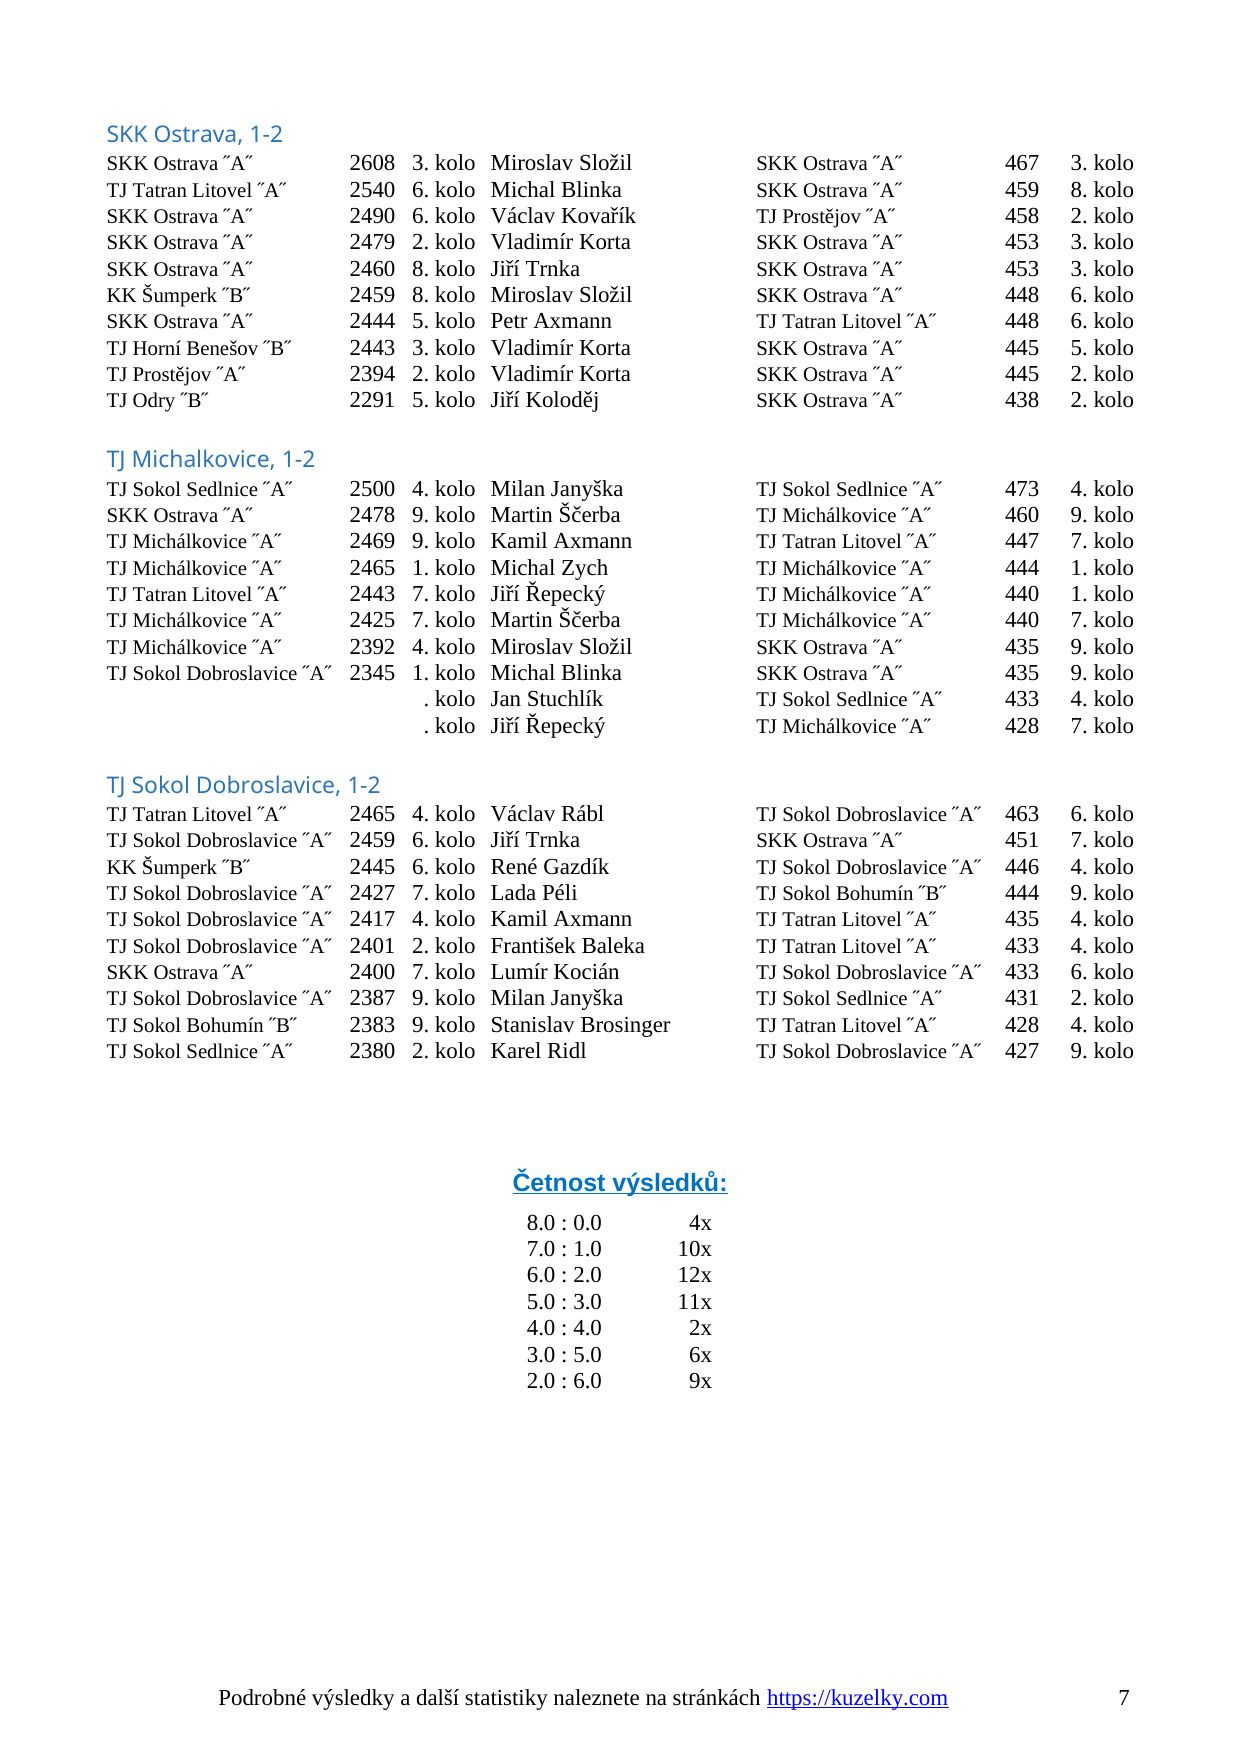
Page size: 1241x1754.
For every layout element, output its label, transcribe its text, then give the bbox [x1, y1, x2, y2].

text TJ Sokol Dobroslavice ˝A˝ 2345 1. kolo Michal Blinka SKK Ostrava ˝A˝ 435 9. kolo [106, 659, 1134, 686]
text TJ Sokol Sedlnice ˝A˝ 2380 2. kolo Karel Ridl TJ Sokol Dobroslavice ˝A˝ 427 9. kolo [106, 1037, 1134, 1063]
text TJ Michálkovice ˝A˝ 2465 1. kolo Michal Zych TJ Michálkovice ˝A˝ 444 1. kolo [106, 554, 1134, 580]
text TJ Horní Benešov ˝B˝ 2443 3. kolo Vladimír Korta SKK Ostrava ˝A˝ 445 5. kolo [106, 334, 1134, 360]
text 8.0 : 0.0 4x [106, 1209, 1134, 1235]
text SKK Ostrava ˝A˝ 2490 6. kolo Václav Kovařík TJ Prostějov ˝A˝ 458 2. kolo [106, 202, 1134, 228]
subtitle SKK Ostrava, 1-2 [106, 118, 1134, 149]
text 6.0 : 2.0 12x [106, 1262, 1134, 1288]
subtitle TJ Michalkovice, 1-2 [106, 443, 1134, 475]
text SKK Ostrava ˝A˝ 2460 8. kolo Jiří Trnka SKK Ostrava ˝A˝ 453 3. kolo [106, 255, 1134, 281]
text Četnost výsledků: [94, 1168, 1145, 1196]
text TJ Odry ˝B˝ 2291 5. kolo Jiří Koloděj SKK Ostrava ˝A˝ 438 2. kolo [106, 387, 1134, 413]
text TJ Tatran Litovel ˝A˝ 2443 7. kolo Jiří Řepecký TJ Michálkovice ˝A˝ 440 1. kolo [106, 580, 1134, 606]
text 3.0 : 5.0 6x [106, 1341, 1134, 1367]
text SKK Ostrava ˝A˝ 2444 5. kolo Petr Axmann TJ Tatran Litovel ˝A˝ 448 6. kolo [106, 307, 1134, 334]
text TJ Sokol Dobroslavice ˝A˝ 2387 9. kolo Milan Janyška TJ Sokol Sedlnice ˝A˝ 431 2. kolo [106, 984, 1134, 1011]
text SKK Ostrava ˝A˝ 2400 7. kolo Lumír Kocián TJ Sokol Dobroslavice ˝A˝ 433 6. kolo [106, 958, 1134, 984]
text . kolo Jiří Řepecký TJ Michálkovice ˝A˝ 428 7. kolo [106, 712, 1134, 738]
text TJ Sokol Dobroslavice ˝A˝ 2459 6. kolo Jiří Trnka SKK Ostrava ˝A˝ 451 7. kolo [106, 826, 1134, 853]
text TJ Tatran Litovel ˝A˝ 2540 6. kolo Michal Blinka SKK Ostrava ˝A˝ 459 8. kolo [106, 176, 1134, 202]
text KK Šumperk ˝B˝ 2459 8. kolo Miroslav Složil SKK Ostrava ˝A˝ 448 6. kolo [106, 281, 1134, 307]
text . kolo Jan Stuchlík TJ Sokol Sedlnice ˝A˝ 433 4. kolo [106, 686, 1134, 712]
text SKK Ostrava ˝A˝ 2478 9. kolo Martin Ščerba TJ Michálkovice ˝A˝ 460 9. kolo [106, 501, 1134, 527]
text TJ Michálkovice ˝A˝ 2392 4. kolo Miroslav Složil SKK Ostrava ˝A˝ 435 9. kolo [106, 633, 1134, 659]
text TJ Tatran Litovel ˝A˝ 2465 4. kolo Václav Rábl TJ Sokol Dobroslavice ˝A˝ 463 6. kolo [106, 800, 1134, 826]
text KK Šumperk ˝B˝ 2445 6. kolo René Gazdík TJ Sokol Dobroslavice ˝A˝ 446 4. kolo [106, 853, 1134, 879]
text TJ Sokol Dobroslavice ˝A˝ 2427 7. kolo Lada Péli TJ Sokol Bohumín ˝B˝ 444 9. kolo [106, 879, 1134, 905]
text TJ Michálkovice ˝A˝ 2425 7. kolo Martin Ščerba TJ Michálkovice ˝A˝ 440 7. kolo [106, 606, 1134, 633]
text 7.0 : 1.0 10x [106, 1235, 1134, 1262]
text SKK Ostrava ˝A˝ 2479 2. kolo Vladimír Korta SKK Ostrava ˝A˝ 453 3. kolo [106, 228, 1134, 255]
text 2.0 : 6.0 9x [106, 1367, 1134, 1393]
text TJ Sokol Sedlnice ˝A˝ 2500 4. kolo Milan Janyška TJ Sokol Sedlnice ˝A˝ 473 4. kolo [106, 475, 1134, 501]
subtitle TJ Sokol Dobroslavice, 1-2 [106, 769, 1134, 800]
text 5.0 : 3.0 11x [106, 1288, 1134, 1314]
text SKK Ostrava ˝A˝ 2608 3. kolo Miroslav Složil SKK Ostrava ˝A˝ 467 3. kolo [106, 149, 1134, 176]
text TJ Sokol Bohumín ˝B˝ 2383 9. kolo Stanislav Brosinger TJ Tatran Litovel ˝A˝ 428 4. kolo [106, 1011, 1134, 1037]
text 4.0 : 4.0 2x [106, 1314, 1134, 1341]
text TJ Sokol Dobroslavice ˝A˝ 2417 4. kolo Kamil Axmann TJ Tatran Litovel ˝A˝ 435 4. kolo [106, 905, 1134, 932]
text TJ Sokol Dobroslavice ˝A˝ 2401 2. kolo František Baleka TJ Tatran Litovel ˝A˝ 433 4. kolo [106, 932, 1134, 958]
text TJ Michálkovice ˝A˝ 2469 9. kolo Kamil Axmann TJ Tatran Litovel ˝A˝ 447 7. kolo [106, 527, 1134, 554]
text TJ Prostějov ˝A˝ 2394 2. kolo Vladimír Korta SKK Ostrava ˝A˝ 445 2. kolo [106, 360, 1134, 387]
